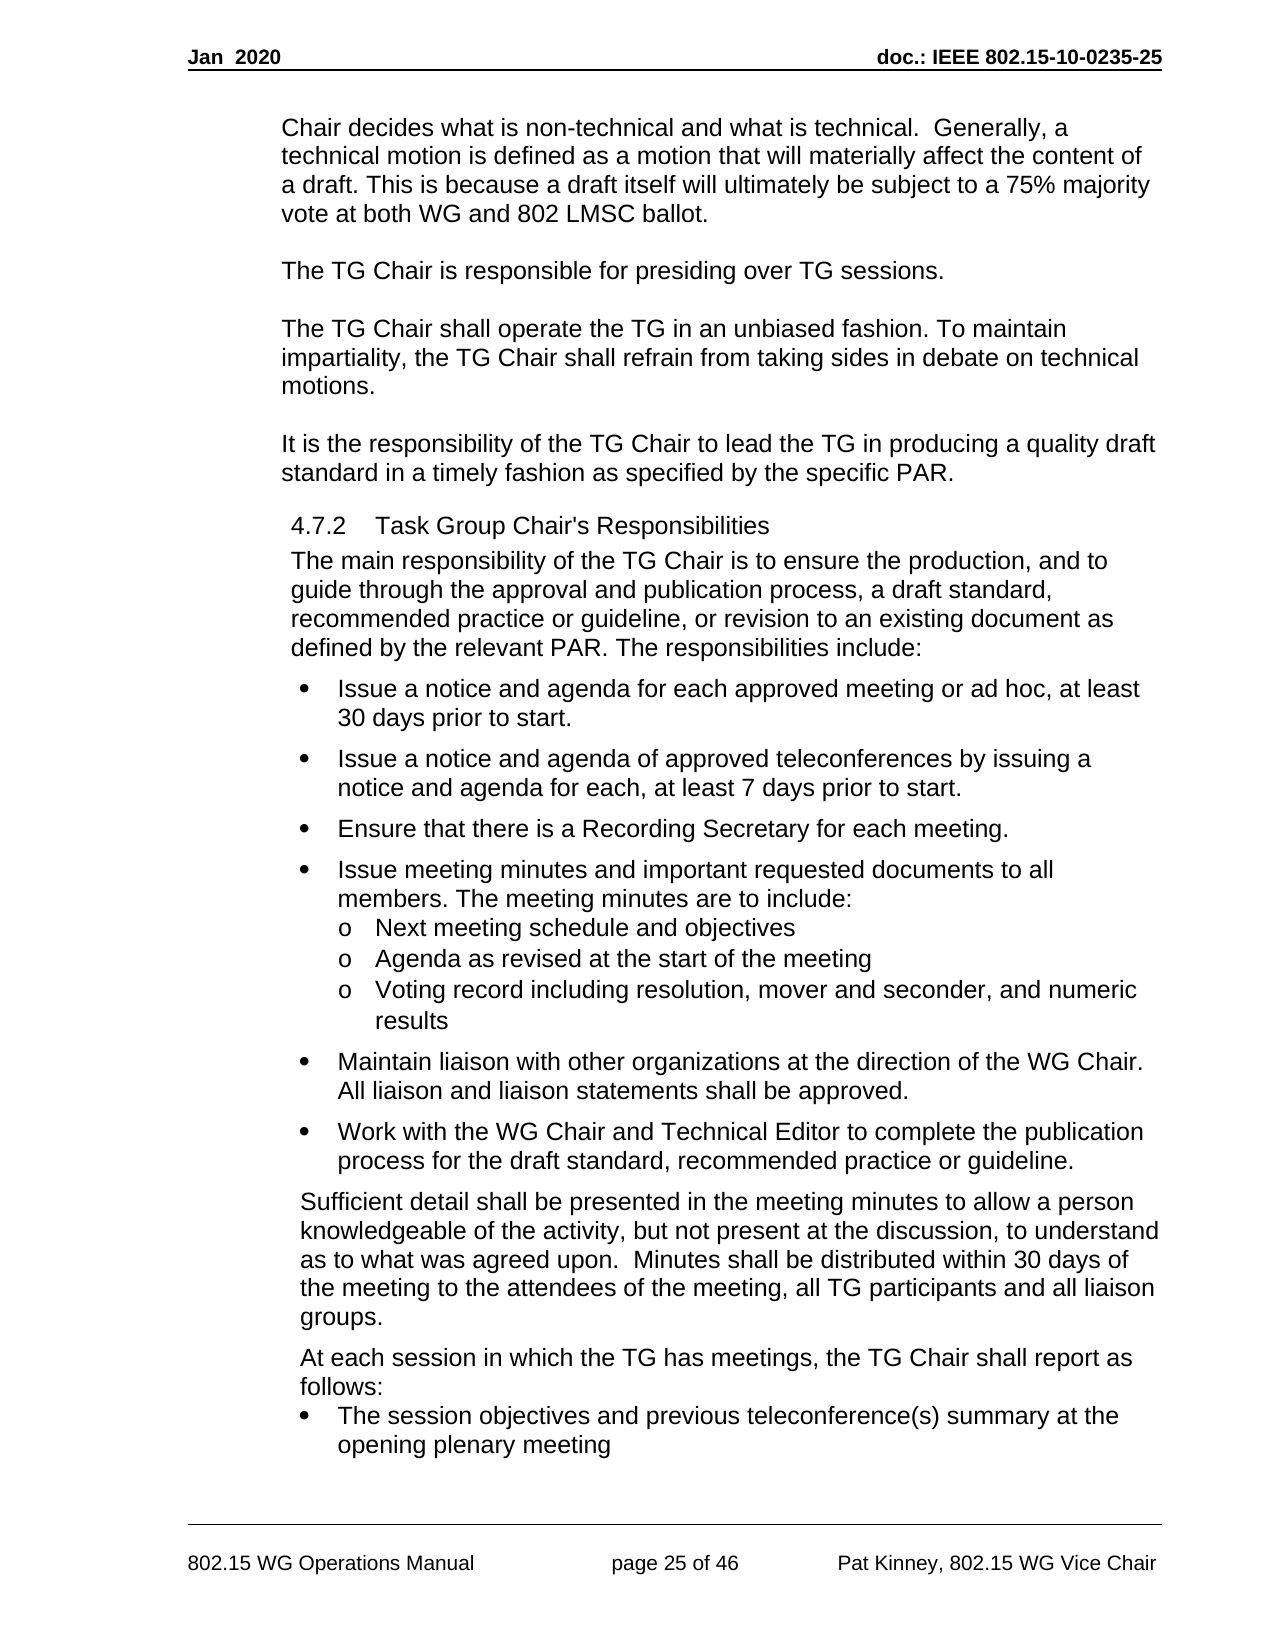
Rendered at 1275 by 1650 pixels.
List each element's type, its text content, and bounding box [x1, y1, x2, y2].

text At each session in which the TG has meetings, the TG Chair shall report as follows: [300, 1343, 1162, 1401]
list Next meeting schedule and objectives [337, 913, 1162, 944]
text Sufficient detail shall be presented in the meeting minutes to allow a person knowledgeable of the activity, but not present at the discussion, to understand as to what was agreed upon. Minutes shall be distributed within 30 days of the meeting to the attendees of the meeting, all TG participants and all liaison groups. [300, 1187, 1162, 1331]
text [281, 112, 1162, 227]
list Work with the WG Chair and Technical Editor to complete the publication process for the draft standard, recommended practice or guideline. [300, 1117, 1162, 1175]
text The TG Chair is responsible for presiding over TG sessions. [281, 256, 1162, 285]
list Maintain liaison with other organizations at the direction of the WG Chair. All liaison and liaison statements shall be approved. [300, 1047, 1162, 1104]
list Agenda as revised at the start of the meeting [337, 944, 1162, 975]
list Ensure that there is a Recording Secretary for each meeting. [300, 814, 1162, 843]
text The TG Chair shall operate the TG in an unbiased fashion. To maintain impartiality, the TG Chair shall refrain from taking sides in debate on technical motions. [281, 314, 1162, 400]
subtitle Task Group Chair's Responsibilities [291, 511, 1162, 540]
list Issue meeting minutes and important requested documents to all members. The meeting minutes are to include: [300, 855, 1162, 913]
text It is the responsibility of the TG Chair to lead the TG in producing a quality draft standard in a timely fashion as specified by the specific PAR. [281, 429, 1162, 486]
list Issue a notice and agenda for each approved meeting or ad hoc, at least 30 days prior to start. [300, 674, 1162, 731]
list Issue a notice and agenda of approved teleconferences by issuing a notice and agenda for each, at least 7 days prior to start. [300, 744, 1162, 801]
text The main responsibility of the TG Chair is to ensure the production, and to guide through the approval and publication process, a draft standard, recommended practice or guideline, or revision to an existing document as defined by the relevant PAR. The responsibilities include: [291, 546, 1162, 661]
list The session objectives and previous teleconference(s) summary at the opening plenary meeting [300, 1401, 1162, 1458]
list Voting record including resolution, mover and seconder, and numeric results [337, 975, 1162, 1034]
